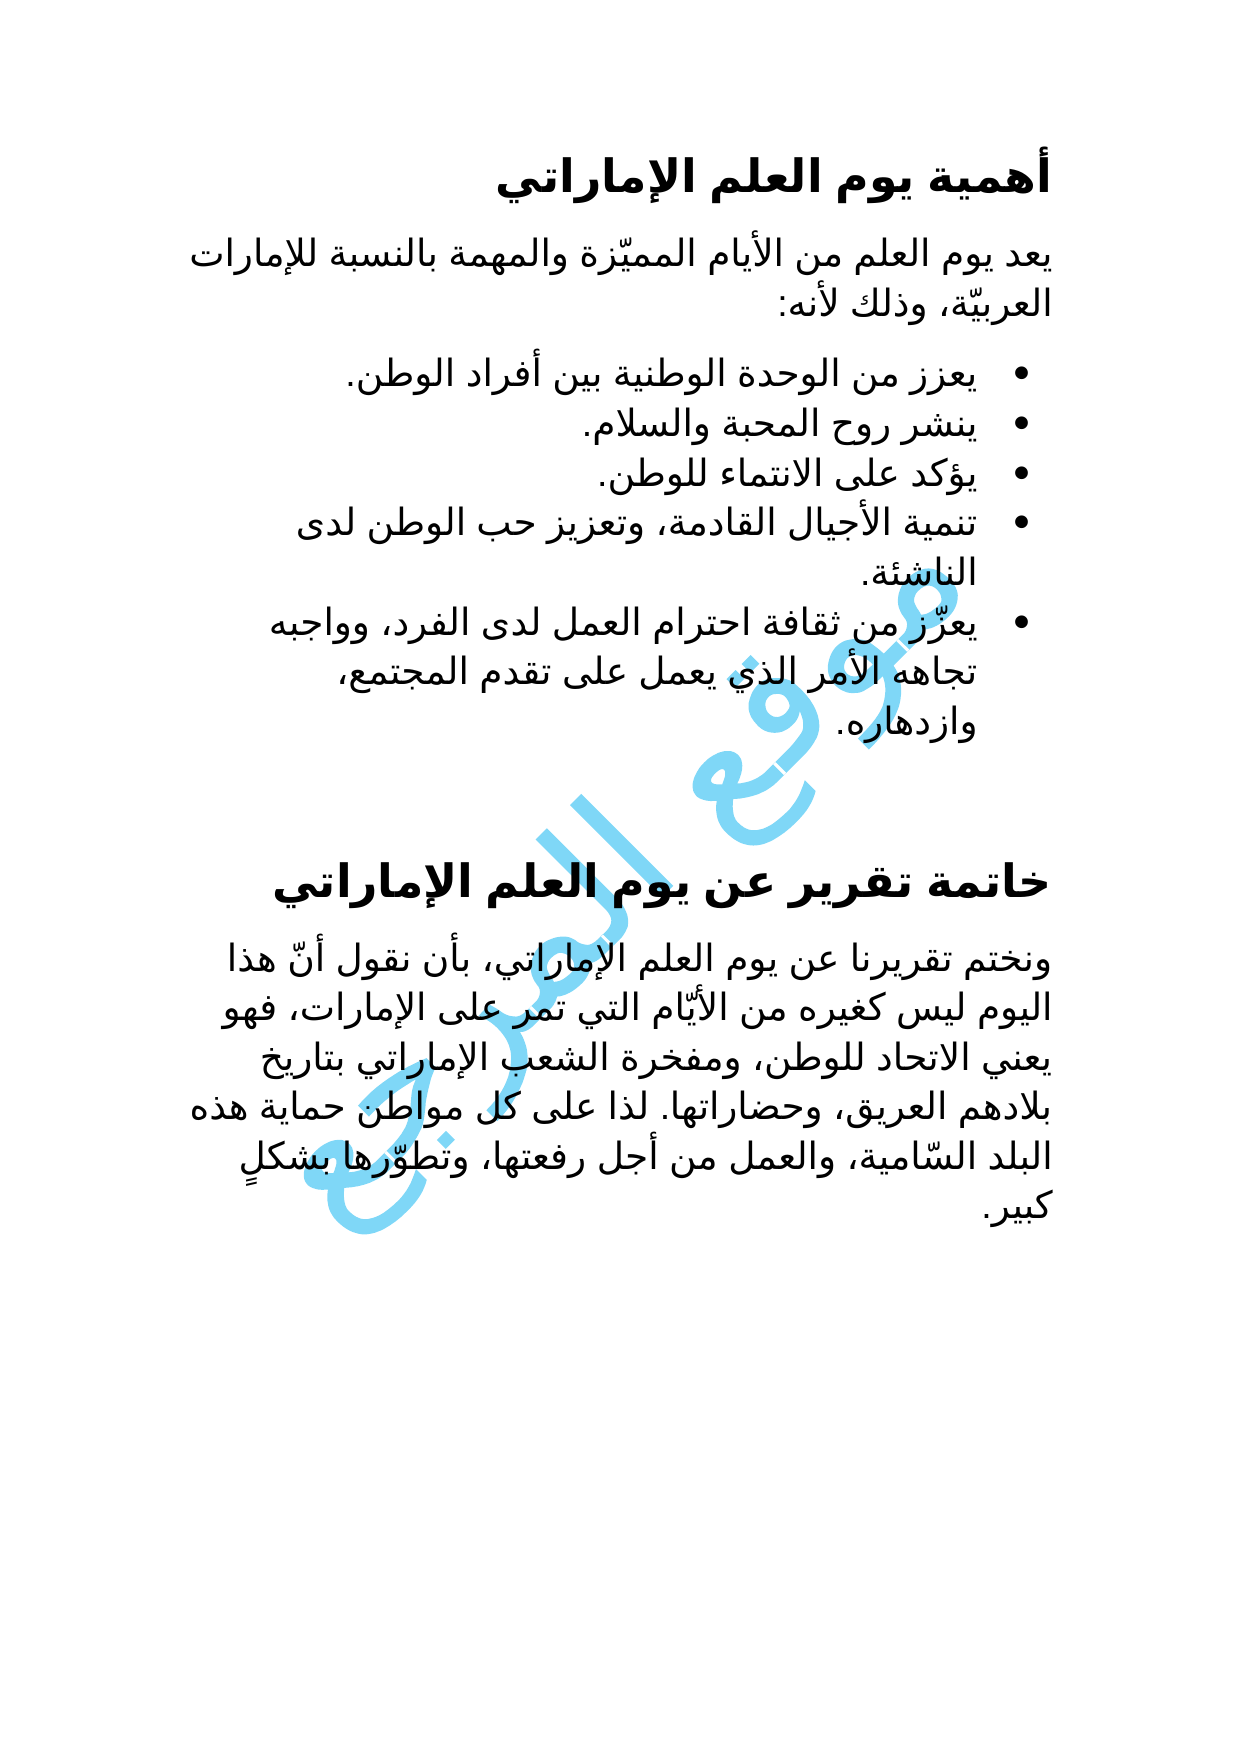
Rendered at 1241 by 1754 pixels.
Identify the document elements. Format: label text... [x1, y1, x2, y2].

text خاتمة تقرير عن يوم العلم الإماراتي [187, 854, 1053, 907]
text ونختم تقريرنا عن يوم العلم الإماراتي، بأن نقول أنّ هذا اليوم ليس كغيره من الأيّام التي تمر على الإمارات، فهو يعني الاتحاد للوطن، ومفخرة الشعب الإماراتي بتاريخ بلادهم العريق، وحضاراتها. لذا على كل مواطن حماية هذه البلد السّامية، والعمل من أجل رفعتها، وتطوّرها بشكلٍ كبير. [187, 936, 1053, 1227]
text يعد يوم العلم من الأيام المميّزة والمهمة بالنسبة للإمارات العربيّة، وذلك لأنه: [187, 231, 1053, 324]
list يعزز من الوحدة الوطنية بين أفراد الوطن. [187, 351, 1015, 394]
list يعزّز من ثقافة احترام العمل لدى الفرد، وواجبه تجاهه الأمر الذي يعمل على تقدم المجتمع، وازدهاره. [187, 600, 1015, 742]
text أهمية يوم العلم الإماراتي [187, 150, 1053, 203]
list ينشر روح المحبة والسلام. [187, 401, 1015, 444]
list تنمية الأجيال القادمة، وتعزيز حب الوطن لدى الناشئة. [187, 500, 1015, 593]
list يؤكد على الانتماء للوطن. [187, 451, 1015, 494]
